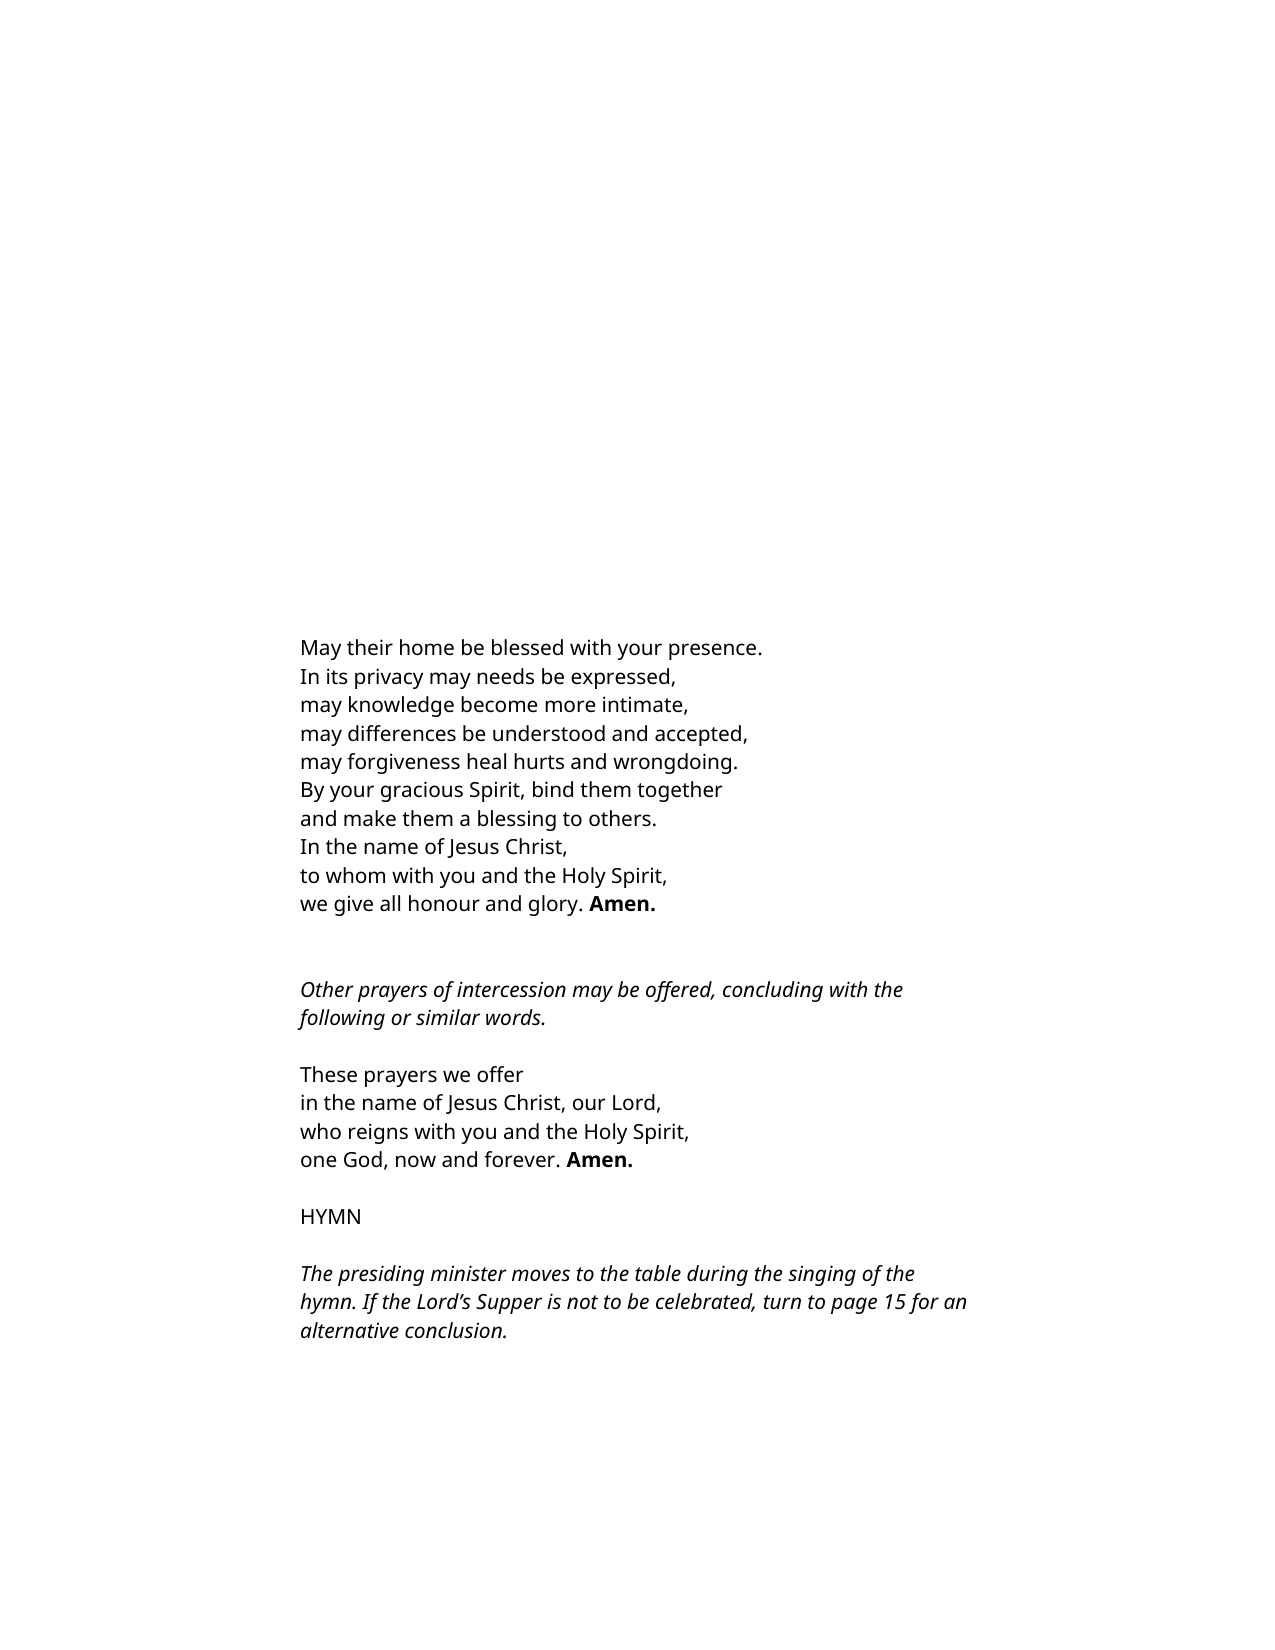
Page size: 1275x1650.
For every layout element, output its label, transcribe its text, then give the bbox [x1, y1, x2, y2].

text May their home be blessed with your presence. [300, 633, 975, 662]
text may forgiveness heal hurts and wrongdoing. [300, 747, 975, 776]
text HYMN [300, 1202, 975, 1231]
text These prayers we offer [300, 1060, 975, 1088]
text may differences be understood and accepted, [300, 719, 975, 747]
text one God, now and forever. Amen. [300, 1145, 975, 1174]
text By your gracious Spirit, bind them together [300, 776, 975, 804]
text Other prayers of intercession may be offered, concluding with the following or similar words. [300, 975, 975, 1032]
text and make them a blessing to others. [300, 804, 975, 832]
text The presiding minister moves to the table during the singing of the hymn. If the Lord’s Supper is not to be celebrated, turn to page 15 for an alternative conclusion. [300, 1259, 975, 1344]
text in the name of Jesus Christ, our Lord, [300, 1088, 975, 1117]
text may knowledge become more intimate, [300, 690, 975, 719]
text to whom with you and the Holy Spirit, [300, 861, 975, 889]
text who reigns with you and the Holy Spirit, [300, 1117, 975, 1145]
text we give all honour and glory. Amen. [300, 889, 975, 918]
text In its privacy may needs be expressed, [300, 662, 975, 690]
text In the name of Jesus Christ, [300, 832, 975, 861]
